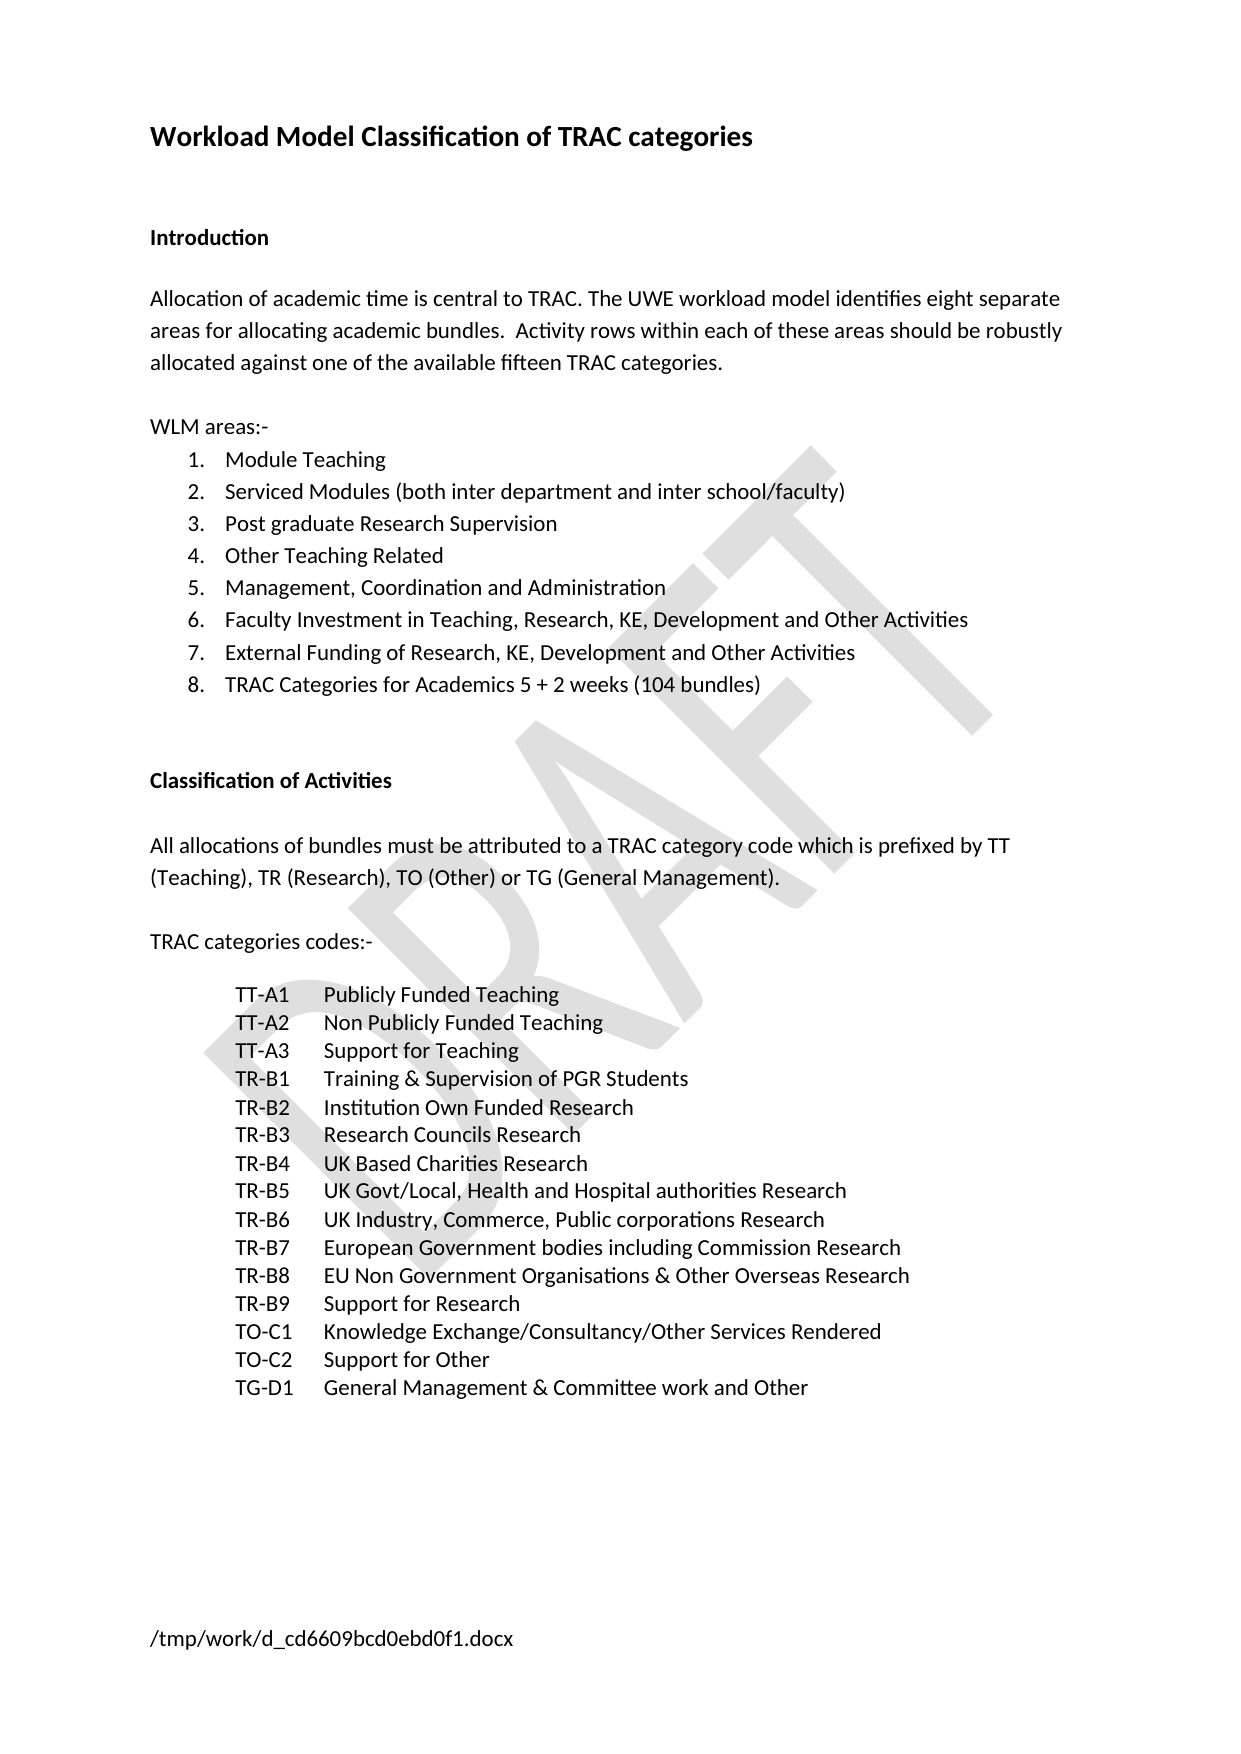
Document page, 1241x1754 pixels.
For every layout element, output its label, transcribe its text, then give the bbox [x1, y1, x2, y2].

table_cell European Government bodies including Commission Research [313, 1233, 1036, 1261]
list WLM areas:- [150, 412, 1090, 441]
list Allocation of academic time is central to TRAC. The UWE workload model identifies eight separate areas for allocating academic bundles. Activity rows within each of these areas should be robustly allocated against one of the available fifteen TRAC categories. [150, 284, 1090, 376]
list Other Teaching Related [187, 541, 1090, 569]
table_cell Research Councils Research [313, 1121, 1036, 1149]
table_cell UK Based Charities Research [313, 1149, 1036, 1177]
table_cell TR-B6 [224, 1205, 312, 1233]
list Management, Coordination and Administration [187, 573, 1090, 601]
table_cell Institution Own Funded Research [313, 1093, 1036, 1121]
table_cell Support for Research [313, 1289, 1036, 1317]
table_cell EU Non Government Organisations & Other Overseas Research [313, 1261, 1036, 1289]
table_cell Training & Supervision of PGR Students [313, 1065, 1036, 1093]
table_cell TG-D1 [224, 1373, 312, 1401]
list Post graduate Research Supervision [187, 509, 1090, 537]
table_cell Support for Other [313, 1345, 1036, 1373]
table_cell Knowledge Exchange/Consultancy/Other Services Rendered [313, 1317, 1036, 1345]
list All allocations of bundles must be attributed to a TRAC category code which is prefixed by TT (Teaching), TR (Research), TO (Other) or TG (General Management). [150, 831, 1090, 891]
table_cell TT-A3 [224, 1037, 312, 1064]
list Serviced Modules (both inter department and inter school/faculty) [187, 477, 1090, 505]
list TRAC categories codes:- [150, 927, 1090, 956]
list Classification of Activities [150, 767, 1090, 794]
list Introduction [150, 223, 1090, 252]
table_cell UK Govt/Local, Health and Hospital authorities Research [313, 1177, 1036, 1205]
table_header TT-A1 [224, 981, 312, 1008]
table_cell UK Industry, Commerce, Public corporations Research [313, 1205, 1036, 1233]
table_cell General Management & Committee work and Other [313, 1373, 1036, 1401]
table_cell Support for Teaching [313, 1037, 1036, 1064]
list Workload Model Classification of TRAC categories [150, 118, 1090, 154]
table_cell TO-C1 [224, 1317, 312, 1345]
list TRAC Categories for Academics 5 + 2 weeks (104 bundles) [187, 670, 1090, 698]
list External Funding of Research, KE, Development and Other Activities [187, 638, 1090, 666]
table_cell TT-A2 [224, 1009, 312, 1037]
table_cell TR-B8 [224, 1261, 312, 1289]
table_cell TR-B5 [224, 1177, 312, 1205]
table_cell Non Publicly Funded Teaching [313, 1009, 1036, 1037]
table_header Publicly Funded Teaching [313, 981, 1036, 1008]
table_cell TR-B3 [224, 1121, 312, 1149]
table_cell TR-B1 [224, 1065, 312, 1093]
list Module Teaching [187, 445, 1090, 473]
table_cell TR-B9 [224, 1289, 312, 1317]
table_cell TO-C2 [224, 1345, 312, 1373]
table_cell TR-B4 [224, 1149, 312, 1177]
table_cell TR-B2 [224, 1093, 312, 1121]
list Faculty Investment in Teaching, Research, KE, Development and Other Activities [187, 606, 1090, 634]
table_cell TR-B7 [224, 1233, 312, 1261]
